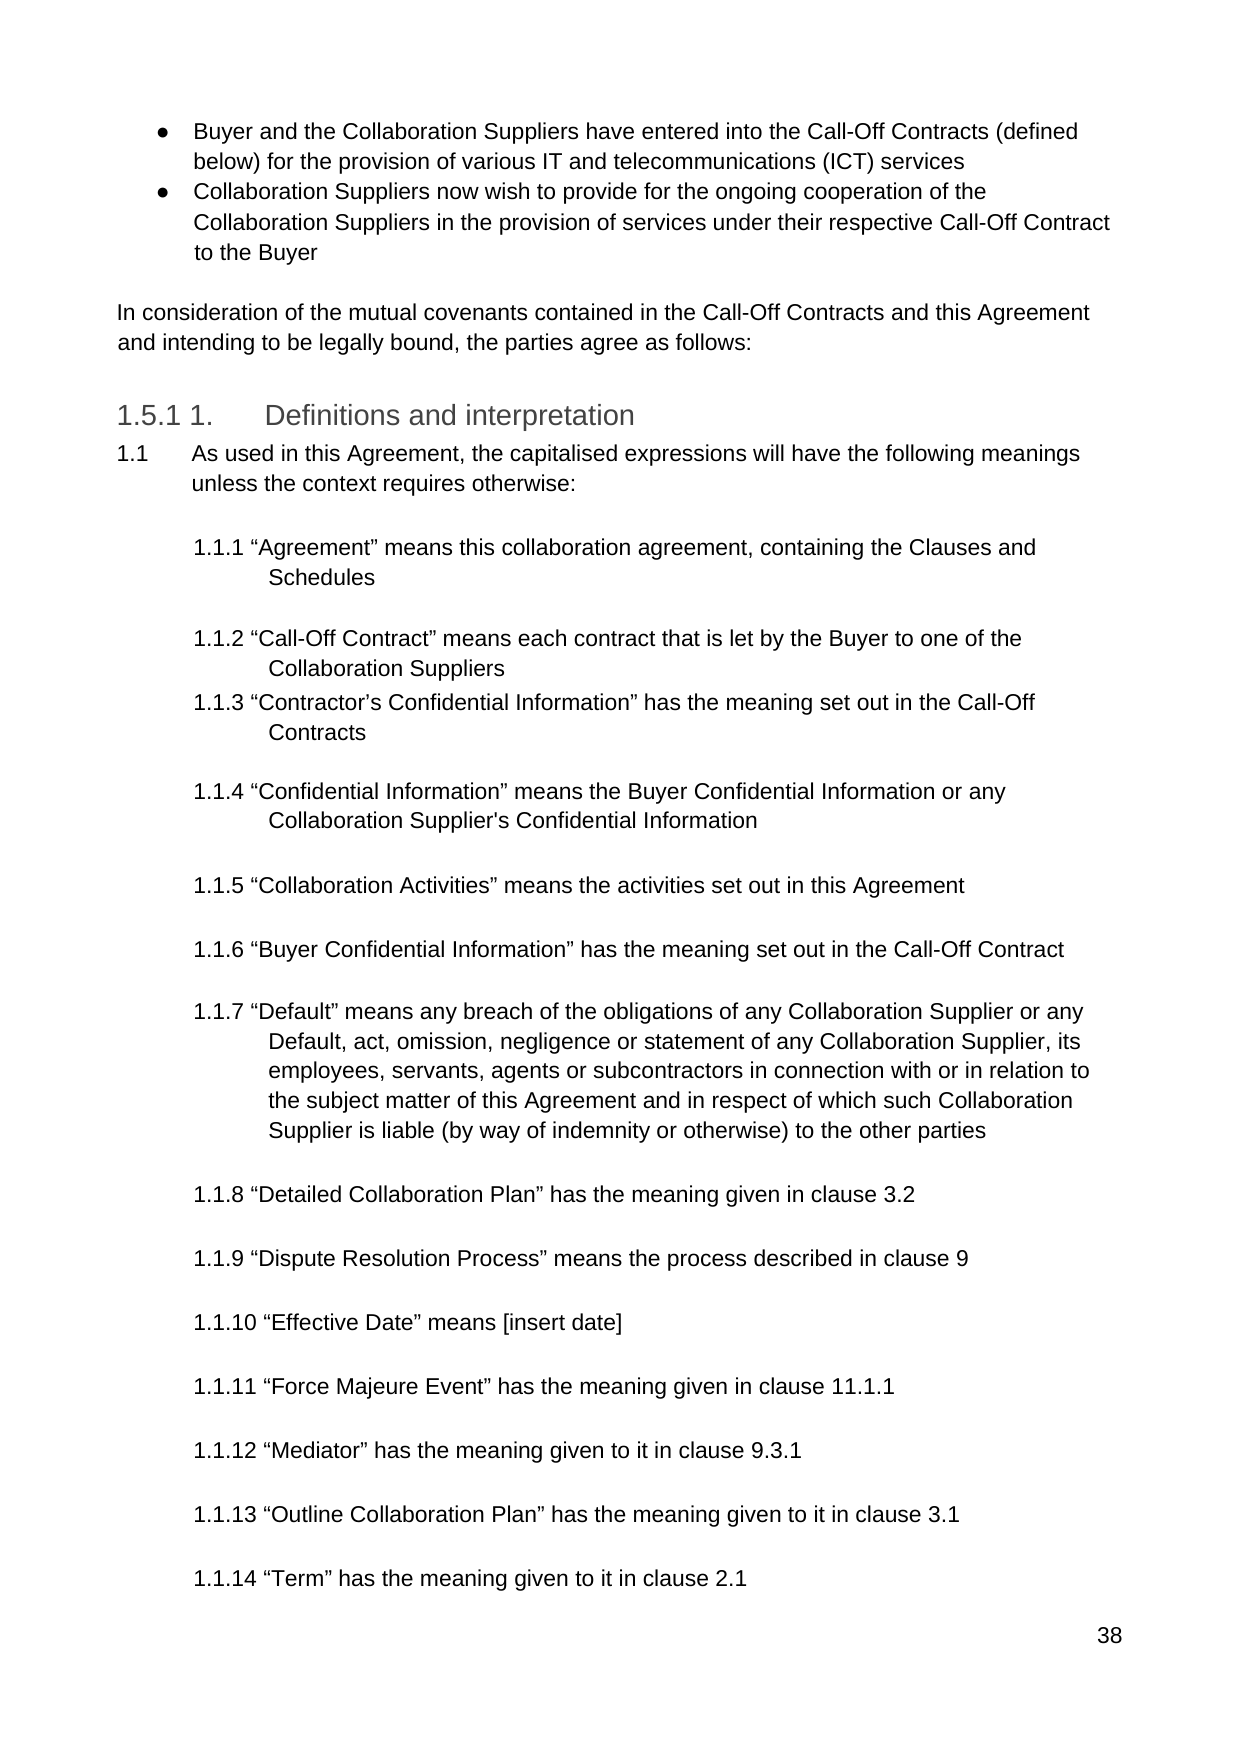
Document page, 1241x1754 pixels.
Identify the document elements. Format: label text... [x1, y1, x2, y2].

list Buyer and the Collaboration Suppliers have entered into the Call-Off Contracts (defined below) for the provision of various IT and telecommunications (ICT) services [156, 118, 1122, 174]
text 1.1.7 “Default” means any breach of the obligations of any Collaboration Supplier or any Default, act, omission, negligence or statement of any Collaboration Supplier, its employees, servants, agents or subcontractors in connection with or in relation to the subject matter of this Agreement and in respect of which such Collaboration Supplier is liable (by way of indemnity or otherwise) to the other parties [193, 998, 1122, 1143]
text 1.1.3 “Contractor’s Confidential Information” has the meaning set out in the Call-Off Contracts [193, 689, 1122, 745]
text 1.1.4 “Confidential Information” means the Buyer Confidential Information or any Collaboration Supplier's Confidential Information [193, 778, 1122, 834]
text 1.1.12 “Mediator” has the meaning given to it in clause 9.3.1 [193, 1437, 1122, 1464]
text Collaboration Suppliers in the provision of services under their respective Call-Off Contract to the Buyer [193, 209, 1122, 265]
text 1.1.9 “Dispute Resolution Process” means the process described in clause 9 [193, 1244, 1122, 1271]
text 1.1.14 “Term” has the meaning given to it in clause 2.1 [193, 1565, 1122, 1592]
text 1.1.2 “Call-Off Contract” means each contract that is let by the Buyer to one of the Collaboration Suppliers [193, 625, 1122, 681]
text 1.1.8 “Detailed Collaboration Plan” has the meaning given in clause 3.2 [193, 1181, 1122, 1207]
text 1.1.13 “Outline Collaboration Plan” has the meaning given to it in clause 3.1 [193, 1501, 1122, 1527]
text 1.1.1 “Agreement” means this collaboration agreement, containing the Clauses and Schedules [193, 534, 1122, 590]
subtitle 1.5.1 1. Definitions and interpretation [116, 398, 1212, 432]
list Collaboration Suppliers now wish to provide for the ongoing cooperation of the [156, 178, 1122, 205]
text 1.1.10 “Effective Date” means [insert date] [193, 1308, 1122, 1335]
text In consideration of the mutual covenants contained in the Call-Off Contracts and this Agreement and intending to be legally bound, the parties agree as follows: [116, 299, 1122, 355]
text 1.1.6 “Buyer Confidential Information” has the meaning set out in the Call-Off Contract [193, 936, 1122, 962]
text 1.1.11 “Force Majeure Event” has the meaning given in clause 11.1.1 [193, 1373, 1122, 1399]
text 1.1.5 “Collaboration Activities” means the activities set out in this Agreement [193, 872, 1122, 898]
text 1.1 As used in this Agreement, the capitalised expressions will have the following meanings unless the context requires otherwise: [116, 440, 1122, 496]
